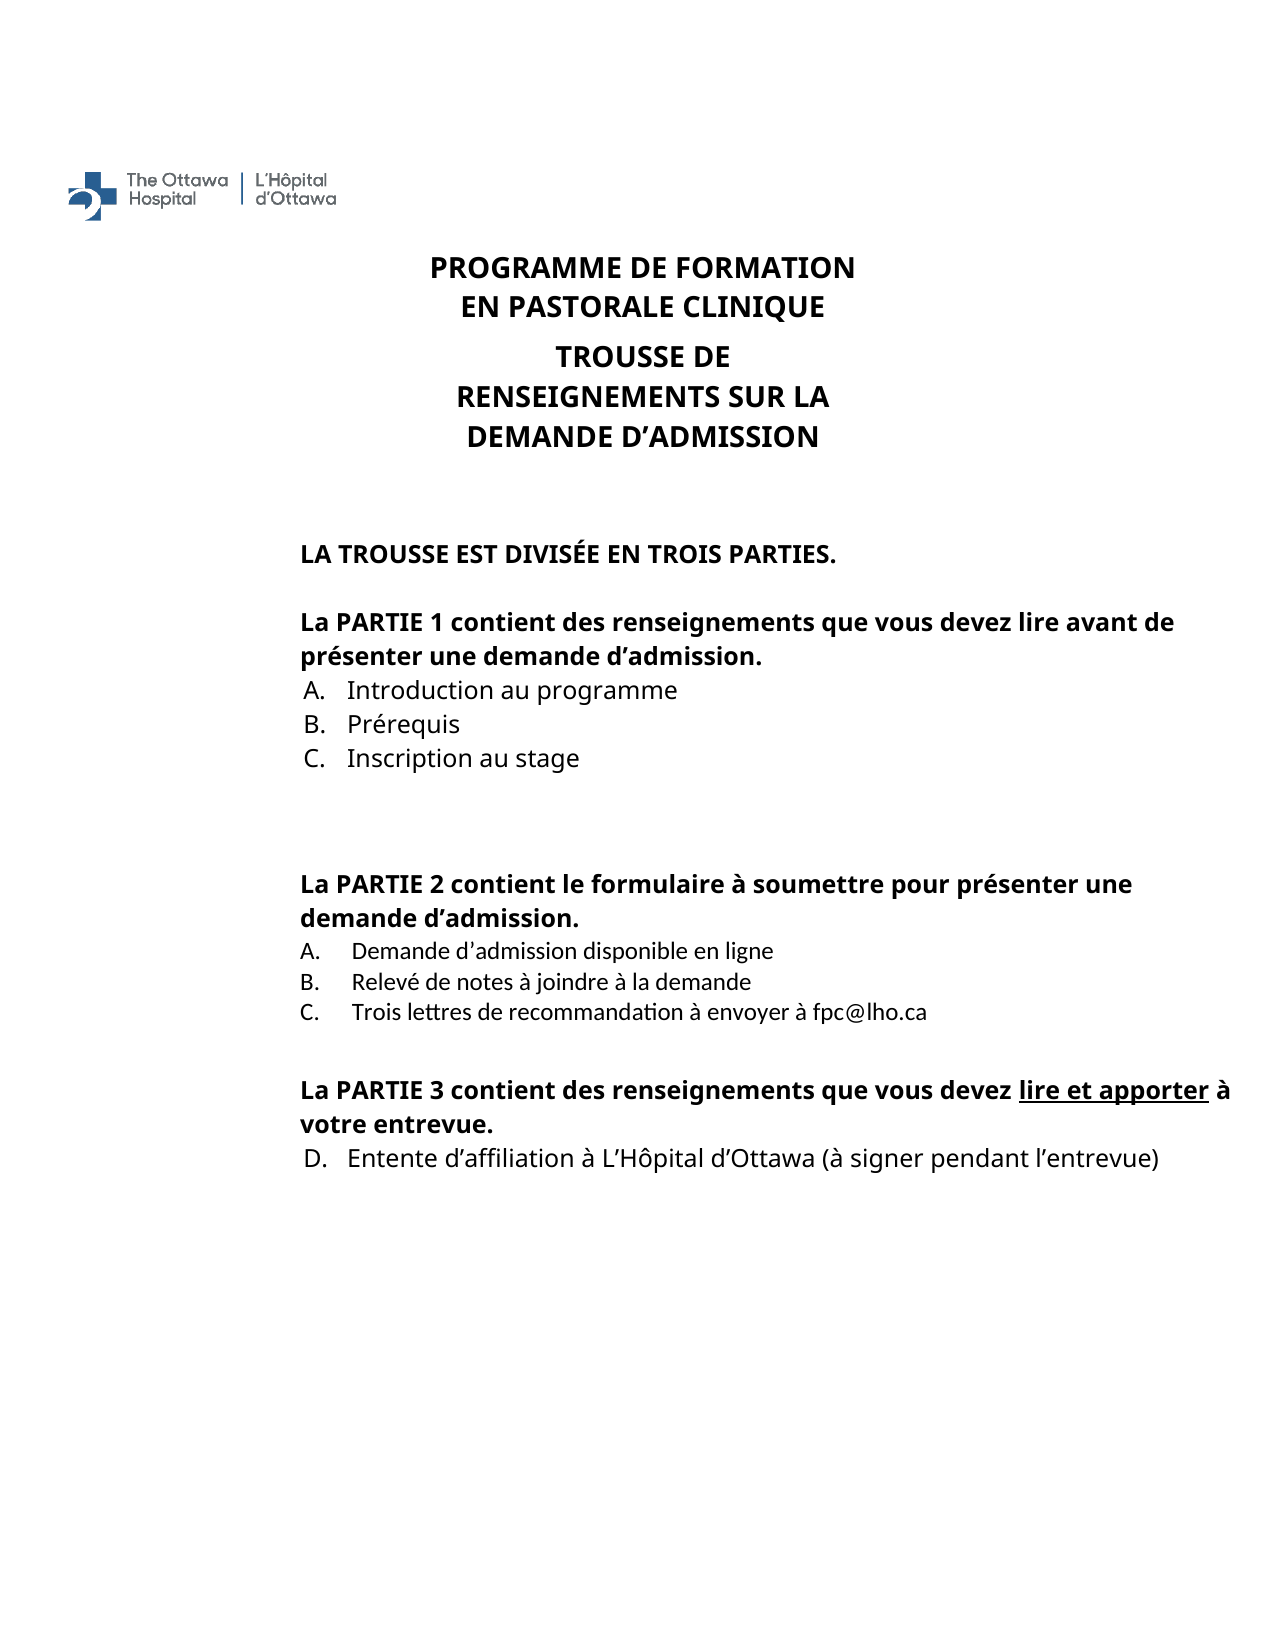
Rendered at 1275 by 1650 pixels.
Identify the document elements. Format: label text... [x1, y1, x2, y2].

subtitle Programme de formation en pastorale clinique [421, 247, 864, 326]
list Inscription au stage [303, 741, 1239, 775]
list Relevé de notes à joindre à la demande [300, 966, 1239, 996]
list Prérequis [303, 707, 1239, 741]
list Demande d’admission disponible en ligne [300, 935, 1239, 966]
list Entente d’affiliation à L’Hôpital d’Ottawa (à signer pendant l’entrevue) [303, 1140, 1239, 1174]
list Trois lettres de recommandation à envoyer à fpc@lho.ca [300, 996, 1239, 1027]
subtitle Trousse de renseignements sur la demande d’admission [421, 337, 864, 456]
picture [52, 156, 351, 237]
text La PARTIE 3 contient des renseignements que vous devez lire et apporter à votre entrevue. [300, 1072, 1239, 1140]
text La PARTIE 1 contient des renseignements que vous devez lire avant de présenter une demande d’admission. [300, 605, 1239, 673]
list Introduction au programme [303, 673, 1239, 707]
subtitle La trousse est divisée en trois parties. [300, 537, 1239, 571]
text La PARTIE 2 contient le formulaire à soumettre pour présenter une demande d’admission. [300, 867, 1239, 935]
